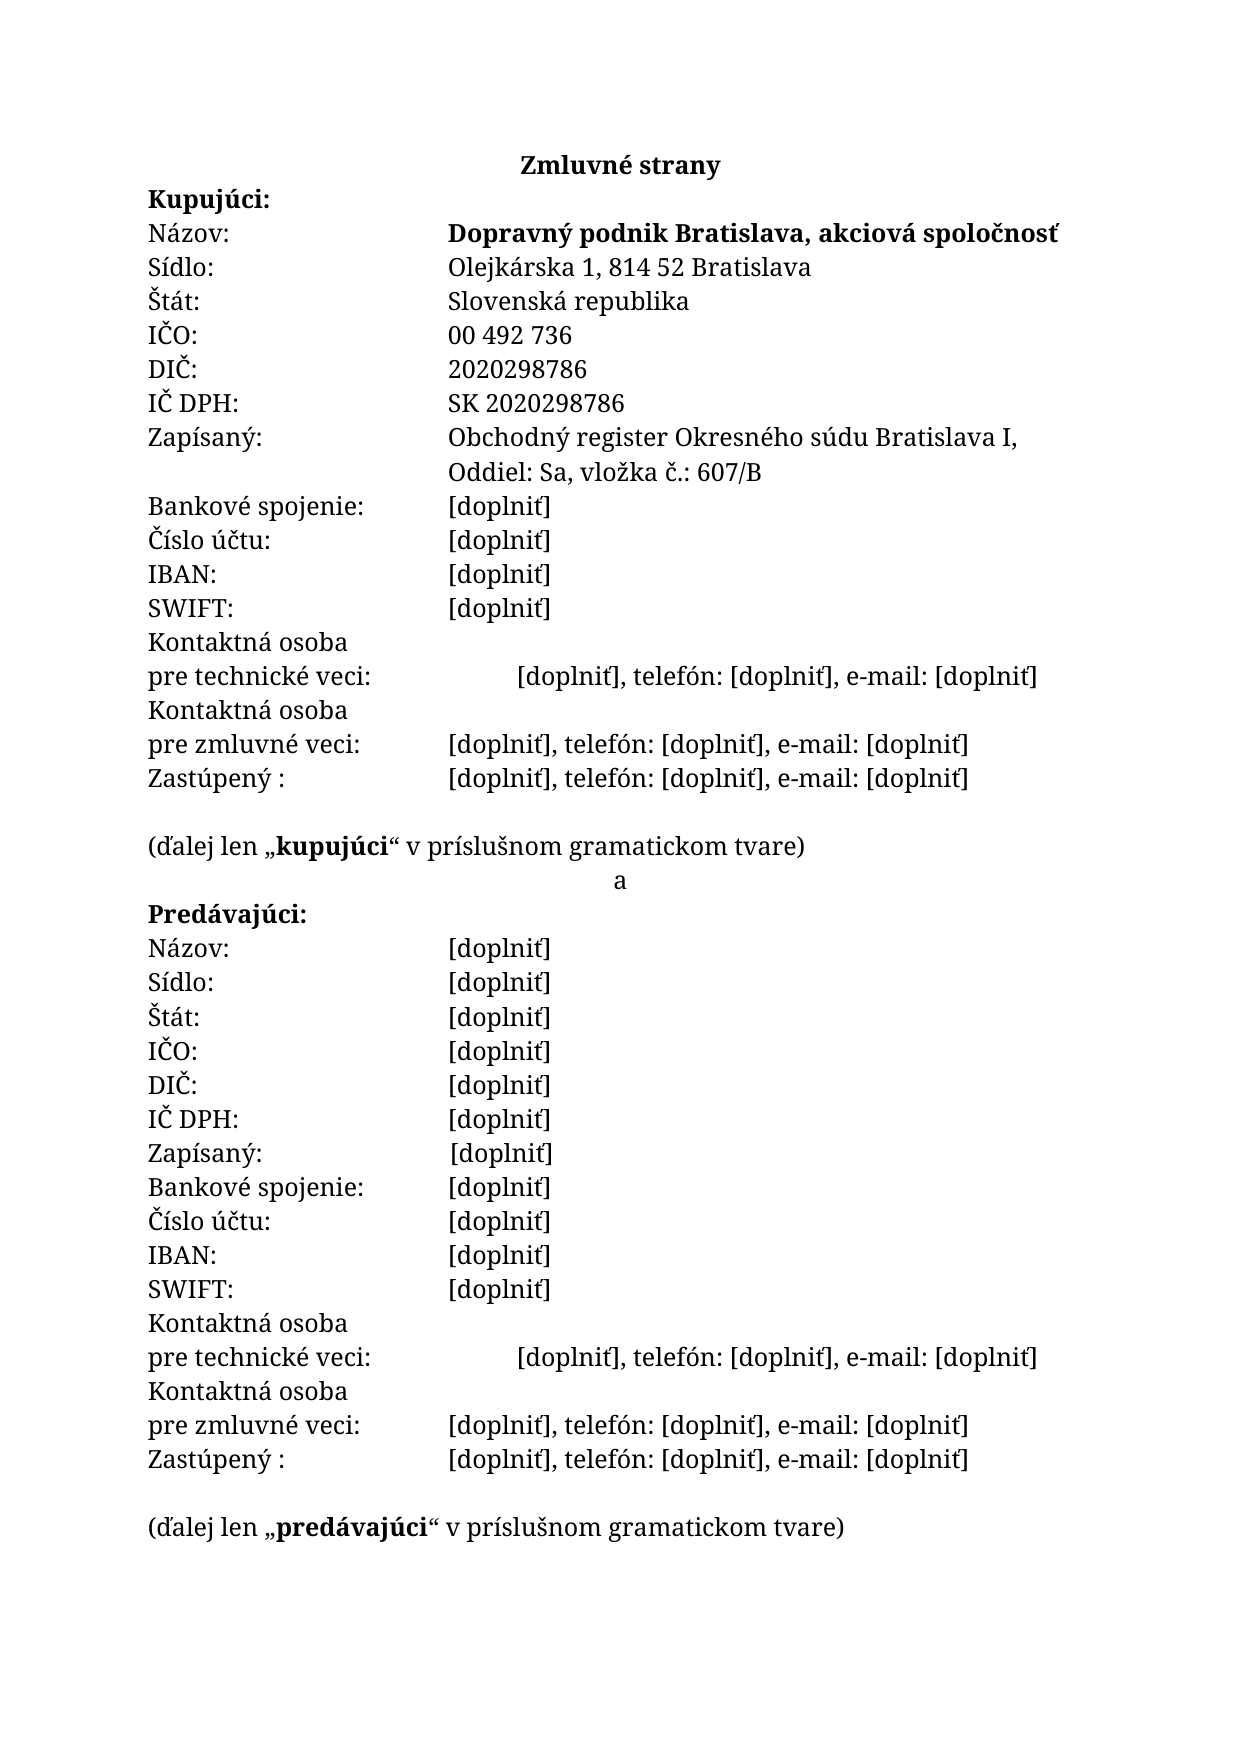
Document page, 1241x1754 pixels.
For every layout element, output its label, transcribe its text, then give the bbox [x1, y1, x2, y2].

text Štát: [doplniť] [148, 999, 1093, 1033]
text Kontaktná osoba [148, 624, 1093, 658]
text (ďalej len „predávajúci“ v príslušnom gramatickom tvare) [148, 1510, 1093, 1544]
text IČ DPH: SK 2020298786 [148, 386, 1093, 420]
text Zastúpený : [doplniť], telefón: [doplniť], e-mail: [doplniť] [148, 1442, 1093, 1476]
text DIČ: 2020298786 [148, 352, 1093, 386]
text IČO: [doplniť] [148, 1033, 1093, 1067]
text Zmluvné strany [148, 148, 1093, 182]
text pre technické veci: [doplniť], telefón: [doplniť], e-mail: [doplniť] [148, 1340, 1093, 1374]
text Štát: Slovenská republika [148, 284, 1093, 318]
text Zapísaný: Obchodný register Okresného súdu Bratislava I, Oddiel: Sa, vložka č.: 607/B [148, 420, 1093, 488]
text a [148, 863, 1093, 897]
text Číslo účtu: [doplniť] [148, 1203, 1093, 1238]
text Názov: [doplniť] [148, 931, 1093, 965]
text Sídlo: Olejkárska 1, 814 52 Bratislava [148, 250, 1093, 284]
text pre technické veci: [doplniť], telefón: [doplniť], e-mail: [doplniť] [148, 658, 1093, 693]
text IČ DPH: [doplniť] [148, 1101, 1093, 1135]
text (ďalej len „kupujúci“ v príslušnom gramatickom tvare) [148, 829, 1093, 863]
text IČO: 00 492 736 [148, 318, 1093, 352]
text Zapísaný: [doplniť] [148, 1135, 1093, 1169]
text IBAN: [doplniť] [148, 556, 1093, 590]
text Predávajúci: [148, 897, 1093, 931]
text SWIFT: [doplniť] [148, 1272, 1093, 1306]
text pre zmluvné veci: [doplniť], telefón: [doplniť], e-mail: [doplniť] [148, 1408, 1093, 1442]
text Zastúpený : [doplniť], telefón: [doplniť], e-mail: [doplniť] [148, 761, 1093, 795]
text Kontaktná osoba [148, 1374, 1093, 1408]
text Kontaktná osoba [148, 1306, 1093, 1340]
text pre zmluvné veci: [doplniť], telefón: [doplniť], e-mail: [doplniť] [148, 727, 1093, 761]
text Číslo účtu: [doplniť] [148, 522, 1093, 556]
text DIČ: [doplniť] [148, 1067, 1093, 1101]
text IBAN: [doplniť] [148, 1238, 1093, 1272]
text Bankové spojenie: [doplniť] [148, 1169, 1093, 1203]
text Sídlo: [doplniť] [148, 965, 1093, 999]
text Bankové spojenie: [doplniť] [148, 488, 1093, 522]
text Názov: Dopravný podnik Bratislava, akciová spoločnosť [148, 216, 1093, 250]
text Kontaktná osoba [148, 693, 1093, 727]
text Kupujúci: [148, 182, 1093, 216]
text SWIFT: [doplniť] [148, 590, 1093, 624]
